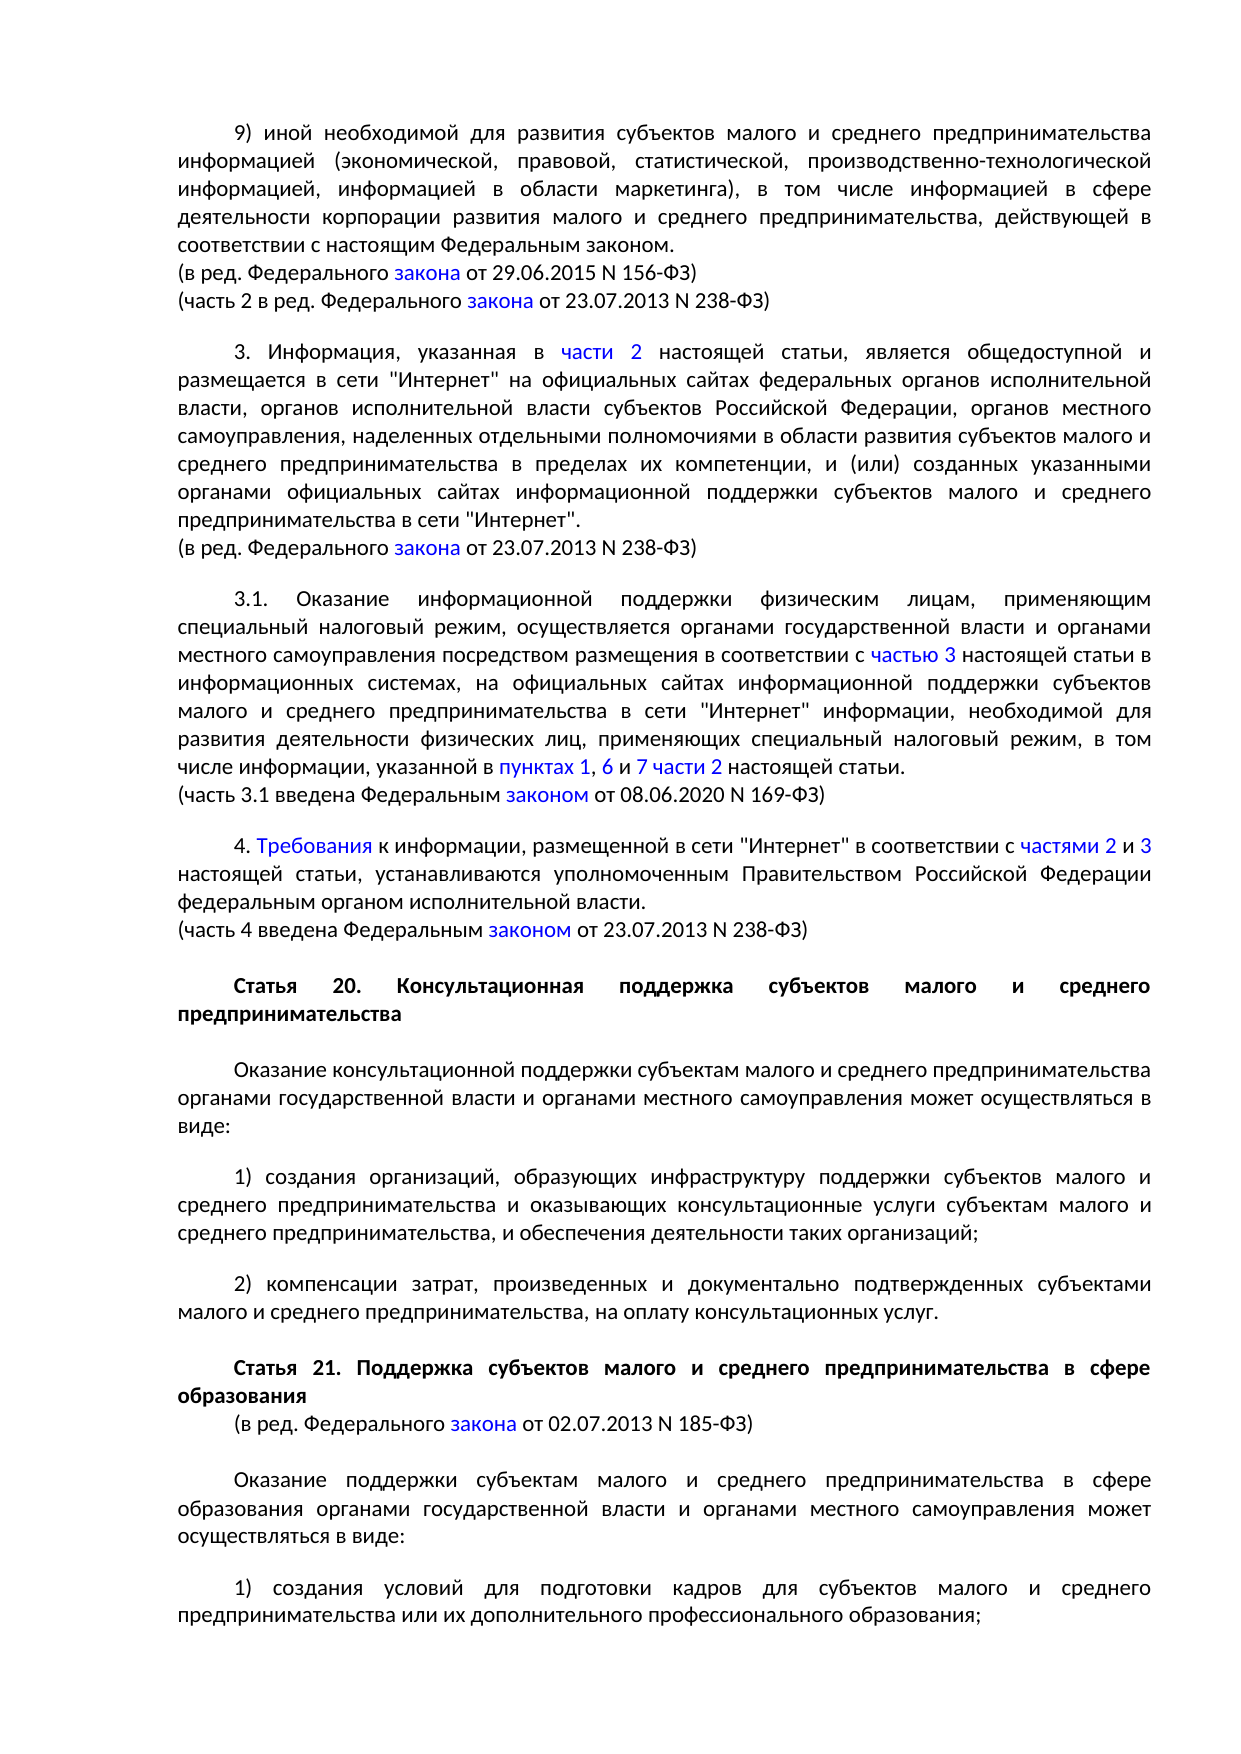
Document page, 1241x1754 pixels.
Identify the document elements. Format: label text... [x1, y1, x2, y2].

text (часть 4 введена Федеральным законом от 23.07.2013 N 238-ФЗ) [177, 915, 1152, 943]
text (часть 2 в ред. Федерального закона от 23.07.2013 N 238-ФЗ) [177, 286, 1152, 314]
text (в ред. Федерального закона от 29.06.2015 N 156-ФЗ) [177, 258, 1152, 286]
title Статья 21. Поддержка субъектов малого и среднего предпринимательства в сфере образования [177, 1353, 1152, 1409]
text (в ред. Федерального закона от 02.07.2013 N 185-ФЗ) [177, 1409, 1152, 1438]
text Оказание поддержки субъектам малого и среднего предпринимательства в сфере образования органами государственной власти и органами местного самоуправления может осуществляться в виде: [177, 1466, 1152, 1550]
text 1) создания организаций, образующих инфраструктуру поддержки субъектов малого и среднего предпринимательства и оказывающих консультационные услуги субъектам малого и среднего предпринимательства, и обеспечения деятельности таких организаций; [177, 1162, 1152, 1247]
text Оказание консультационной поддержки субъектам малого и среднего предпринимательства органами государственной власти и органами местного самоуправления может осуществляться в виде: [177, 1056, 1152, 1139]
text 3. Информация, указанная в части 2 настоящей статьи, является общедоступной и размещается в сети "Интернет" на официальных сайтах федеральных органов исполнительной власти, органов исполнительной власти субъектов Российской Федерации, органов местного самоуправления, наделенных отдельными полномочиями в области развития субъектов малого и среднего предпринимательства в пределах их компетенции, и (или) созданных указанными органами официальных сайтах информационной поддержки субъектов малого и среднего предпринимательства в сети "Интернет". [177, 337, 1152, 533]
title Статья 20. Консультационная поддержка субъектов малого и среднего предпринимательства [177, 971, 1152, 1027]
text 1) создания условий для подготовки кадров для субъектов малого и среднего предпринимательства или их дополнительного профессионального образования; [177, 1573, 1152, 1629]
text (в ред. Федерального закона от 23.07.2013 N 238-ФЗ) [177, 533, 1152, 561]
text 4. Требования к информации, размещенной в сети "Интернет" в соответствии с частями 2 и 3 настоящей статьи, устанавливаются уполномоченным Правительством Российской Федерации федеральным органом исполнительной власти. [177, 831, 1152, 915]
text (часть 3.1 введена Федеральным законом от 08.06.2020 N 169-ФЗ) [177, 780, 1152, 808]
text 3.1. Оказание информационной поддержки физическим лицам, применяющим специальный налоговый режим, осуществляется органами государственной власти и органами местного самоуправления посредством размещения в соответствии с частью 3 настоящей статьи в информационных системах, на официальных сайтах информационной поддержки субъектов малого и среднего предпринимательства в сети "Интернет" информации, необходимой для развития деятельности физических лиц, применяющих специальный налоговый режим, в том числе информации, указанной в пунктах 1, 6 и 7 части 2 настоящей статьи. [177, 584, 1152, 780]
text 2) компенсации затрат, произведенных и документально подтвержденных субъектами малого и среднего предпринимательства, на оплату консультационных услуг. [177, 1269, 1152, 1326]
text 9) иной необходимой для развития субъектов малого и среднего предпринимательства информацией (экономической, правовой, статистической, производственно-технологической информацией, информацией в области маркетинга), в том числе информацией в сфере деятельности корпорации развития малого и среднего предпринимательства, действующей в соответствии с настоящим Федеральным законом. [177, 118, 1152, 258]
